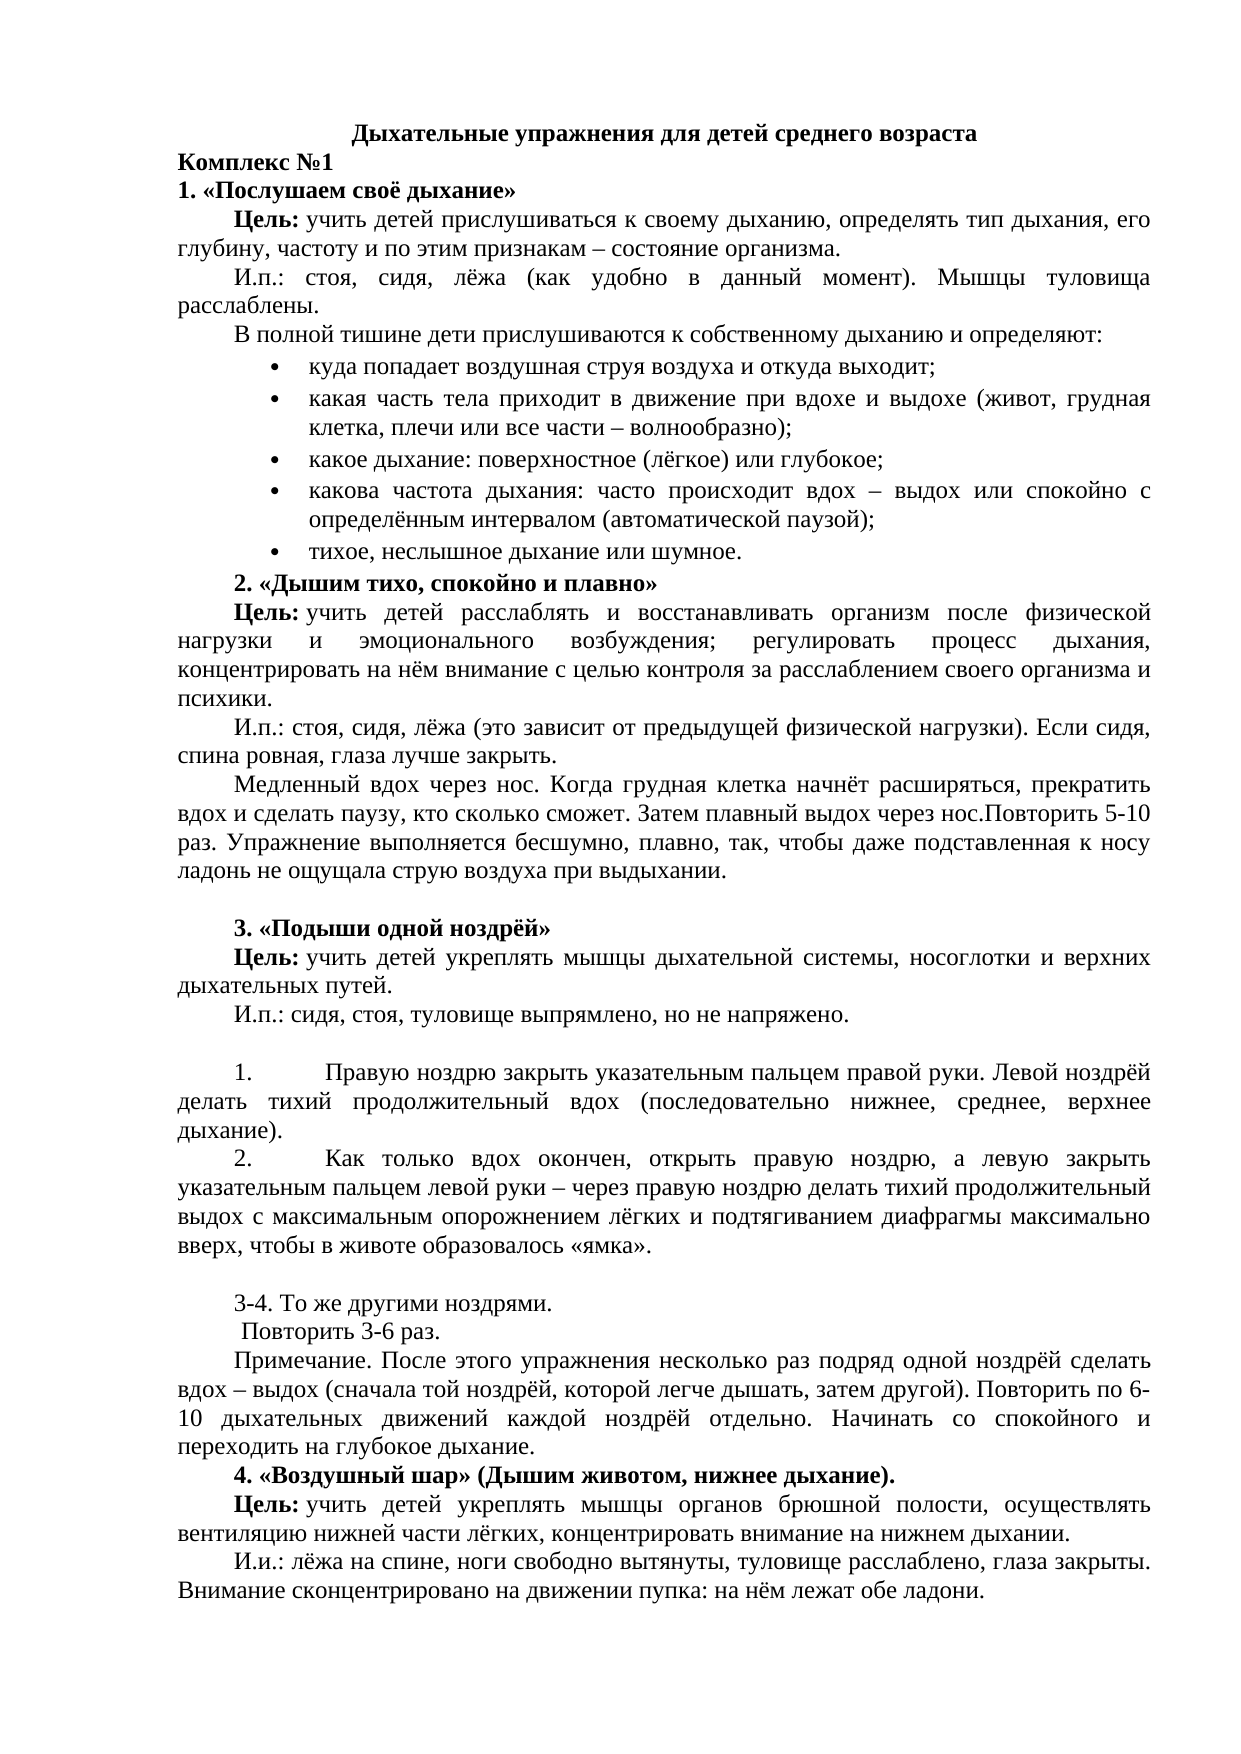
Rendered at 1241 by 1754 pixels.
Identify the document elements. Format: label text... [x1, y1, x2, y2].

text И.п.: стоя, сидя, лёжа (как удобно в данный момент). Мышцы туловища расслаблены. [177, 262, 1152, 319]
text Дыхательные упражнения для детей среднего возраста [177, 118, 1152, 147]
list Правую ноздрю закрыть указательным пальцем правой руки. Левой ноздрёй делать тихий продолжительный вдох (последовательно нижнее, среднее, верхнее дыхание). [177, 1057, 1152, 1143]
text И.и.: лёжа на спине, ноги свободно вытянуты, туловище расслаблено, глаза закрыты. Внимание сконцентрировано на движении пупка: на нём лежат обе ладони. [177, 1546, 1152, 1604]
list какова частота дыхания: часто происходит вдох – выдох или спокойно с определённым интервалом (автоматической паузой); [271, 476, 1152, 533]
text 4. «Воздушный шар» (Дышим животом, нижнее дыхание). [177, 1460, 1152, 1489]
text Комплекс №1 [177, 147, 1152, 176]
text Цель: учить детей укреплять мышцы дыхательной системы, носоглотки и верхних дыхательных путей. [177, 942, 1152, 999]
text 2. «Дышим тихо, спокойно и плавно» [233, 568, 1152, 597]
text В полной тишине дети прислушиваются к собственному дыханию и определяют: [177, 319, 1152, 348]
text 3. «Подыши одной ноздрёй» [177, 913, 1152, 942]
text Цель: учить детей прислушиваться к своему дыханию, определять тип дыхания, его глубину, частоту и по этим признакам – состояние организма. [177, 204, 1152, 262]
text И.п.: сидя, стоя, туловище выпрямлено, но не напряжено. [177, 999, 1152, 1028]
text Примечание. После этого упражнения несколько раз подряд одной ноздрёй сделать вдох – выдох (сначала той ноздрёй, которой легче дышать, затем другой). Повторить по 6-10 дыхательных движений каждой ноздрёй отдельно. Начинать со спокойного и переходить на глубокое дыхание. [177, 1345, 1152, 1460]
list Как только вдох окончен, открыть правую ноздрю, а левую закрыть указательным пальцем левой руки – через правую ноздрю делать тихий продолжительный выдох с максимальным опорожнением лёгких и подтягиванием диафрагмы максимально вверх, чтобы в животе образовалось «ямка». [177, 1143, 1152, 1258]
text Цель: учить детей расслаблять и восстанавливать организм после физической нагрузки и эмоционального возбуждения; регулировать процесс дыхания, концентрировать на нём внимание с целью контроля за расслаблением своего организма и психики. [177, 597, 1152, 712]
list куда попадает воздушная струя воздуха и откуда выходит; [271, 351, 1152, 380]
text 1. «Послушаем своё дыхание» [177, 176, 1152, 204]
text И.п.: стоя, сидя, лёжа (это зависит от предыдущей физической нагрузки). Если сидя, спина ровная, глаза лучше закрыть. [177, 712, 1152, 769]
text Медленный вдох через нос. Когда грудная клетка начнёт расширяться, прекратить вдох и сделать паузу, кто сколько сможет. Затем плавный выдох через нос.Повторить 5-10 раз. Упражнение выполняется бесшумно, плавно, так, чтобы даже подставленная к носу ладонь не ощущала струю воздуха при выдыхании. [177, 769, 1152, 884]
list какое дыхание: поверхностное (лёгкое) или глубокое; [271, 444, 1152, 472]
text 3-4. То же другими ноздрями. [177, 1288, 1152, 1316]
text Цель: учить детей укреплять мышцы органов брюшной полости, осуществлять вентиляцию нижней части лёгких, концентрировать внимание на нижнем дыхании. [177, 1489, 1152, 1546]
list какая часть тела приходит в движение при вдохе и выдохе (живот, грудная клетка, плечи или все части – волнообразно); [271, 383, 1152, 441]
text Повторить 3-6 раз. [241, 1316, 1152, 1345]
list тихое, неслышное дыхание или шумное. [271, 536, 1152, 565]
